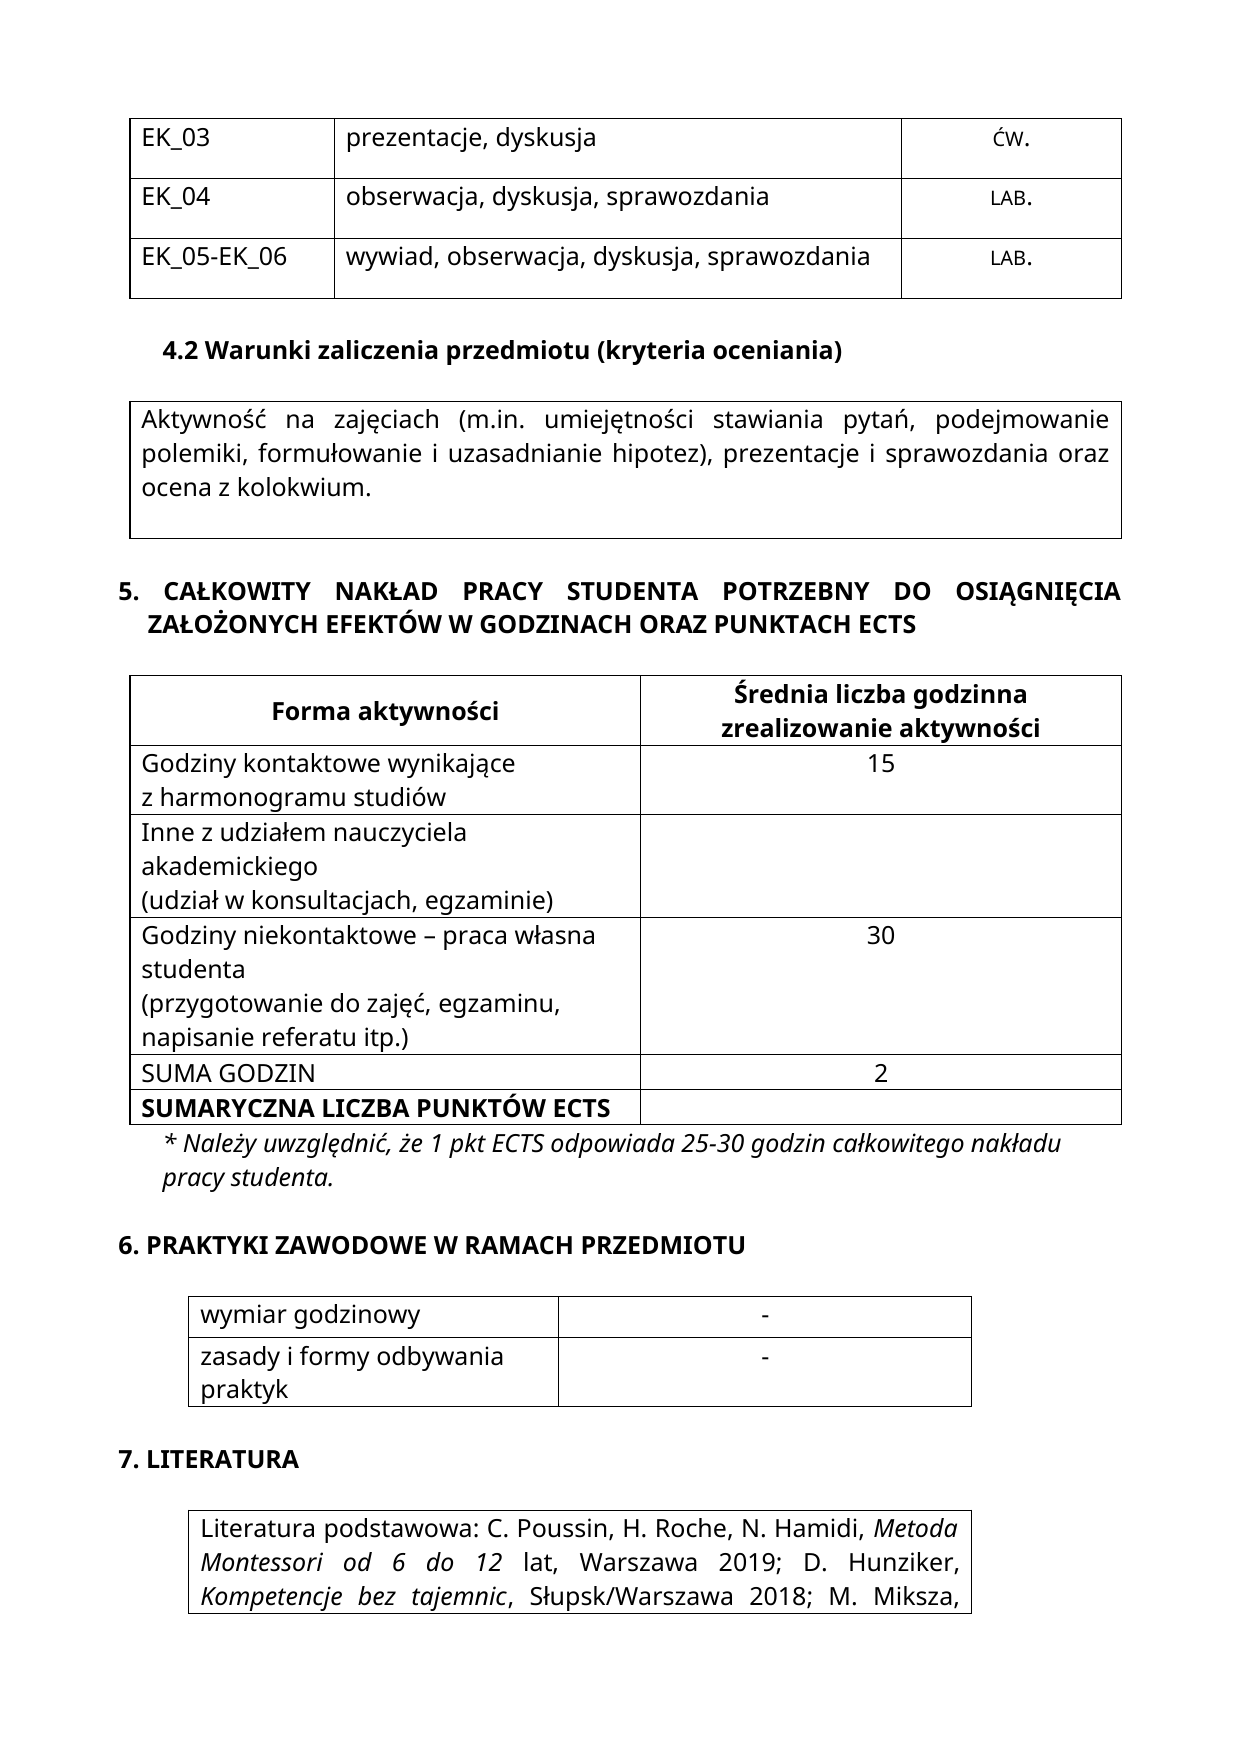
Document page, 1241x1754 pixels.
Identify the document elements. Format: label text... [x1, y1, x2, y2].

table_header Forma aktywności [131, 676, 640, 744]
table_cell ćw. [902, 119, 1121, 178]
table_header Aktywność na zajęciach (m.in. umiejętności stawiania pytań, podejmowanie polemiki, formułowanie i uzasadnianie hipotez), prezentacje i sprawozdania oraz ocena z kolokwium. [131, 402, 1121, 538]
table_cell EK_04 [131, 179, 334, 238]
table_cell obserwacja, dyskusja, sprawozdania [335, 179, 901, 238]
table_cell SUMARYCZNA LICZBA PUNKTÓW ECTS [131, 1090, 640, 1124]
table_cell lab. [902, 239, 1121, 297]
table_cell EK_05-EK_06 [131, 239, 334, 297]
table_cell Godziny kontaktowe wynikające z harmonogramu studiów [131, 746, 640, 814]
text 4.2 Warunki zaliczenia przedmiotu (kryteria oceniania) [162, 333, 1122, 367]
table_cell Godziny niekontaktowe – praca własna studenta (przygotowanie do zajęć, egzaminu, napisanie referatu itp.) [131, 918, 640, 1054]
table_cell prezentacje, dyskusja [335, 119, 901, 178]
table_cell SUMA GODZIN [131, 1055, 640, 1089]
table_cell Inne z udziałem nauczyciela akademickiego (udział w konsultacjach, egzaminie) [131, 815, 640, 917]
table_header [189, 1511, 971, 1613]
table_cell EK_03 [131, 119, 334, 178]
table_cell [641, 815, 1121, 917]
text 5. CAŁKOWITY NAKŁAD PRACY STUDENTA POTRZEBNY DO OSIĄGNIĘCIA ZAŁOŻONYCH EFEKTÓW W GODZINACH ORAZ PUNKTACH ECTS [118, 573, 1122, 641]
table_cell 30 [641, 918, 1121, 1054]
table_cell 2 [641, 1055, 1121, 1089]
text 7. LITERATURA [118, 1441, 1122, 1475]
text 6. PRAKTYKI ZAWODOWE W RAMACH PRZEDMIOTU [118, 1228, 1122, 1262]
table_header Średnia liczba godzinna zrealizowanie aktywności [641, 676, 1121, 744]
table_cell 15 [641, 746, 1121, 814]
table_cell zasady i formy odbywania praktyk [189, 1338, 558, 1406]
table_cell - [559, 1338, 971, 1406]
table_cell wywiad, obserwacja, dyskusja, sprawozdania [335, 239, 901, 297]
table_header - [559, 1297, 971, 1337]
table_header wymiar godzinowy [189, 1297, 558, 1337]
table_cell lab. [902, 179, 1121, 238]
text * Należy uwzględnić, że 1 pkt ECTS odpowiada 25-30 godzin całkowitego nakładu pracy studenta. [162, 1125, 1122, 1193]
table_cell [641, 1090, 1121, 1124]
